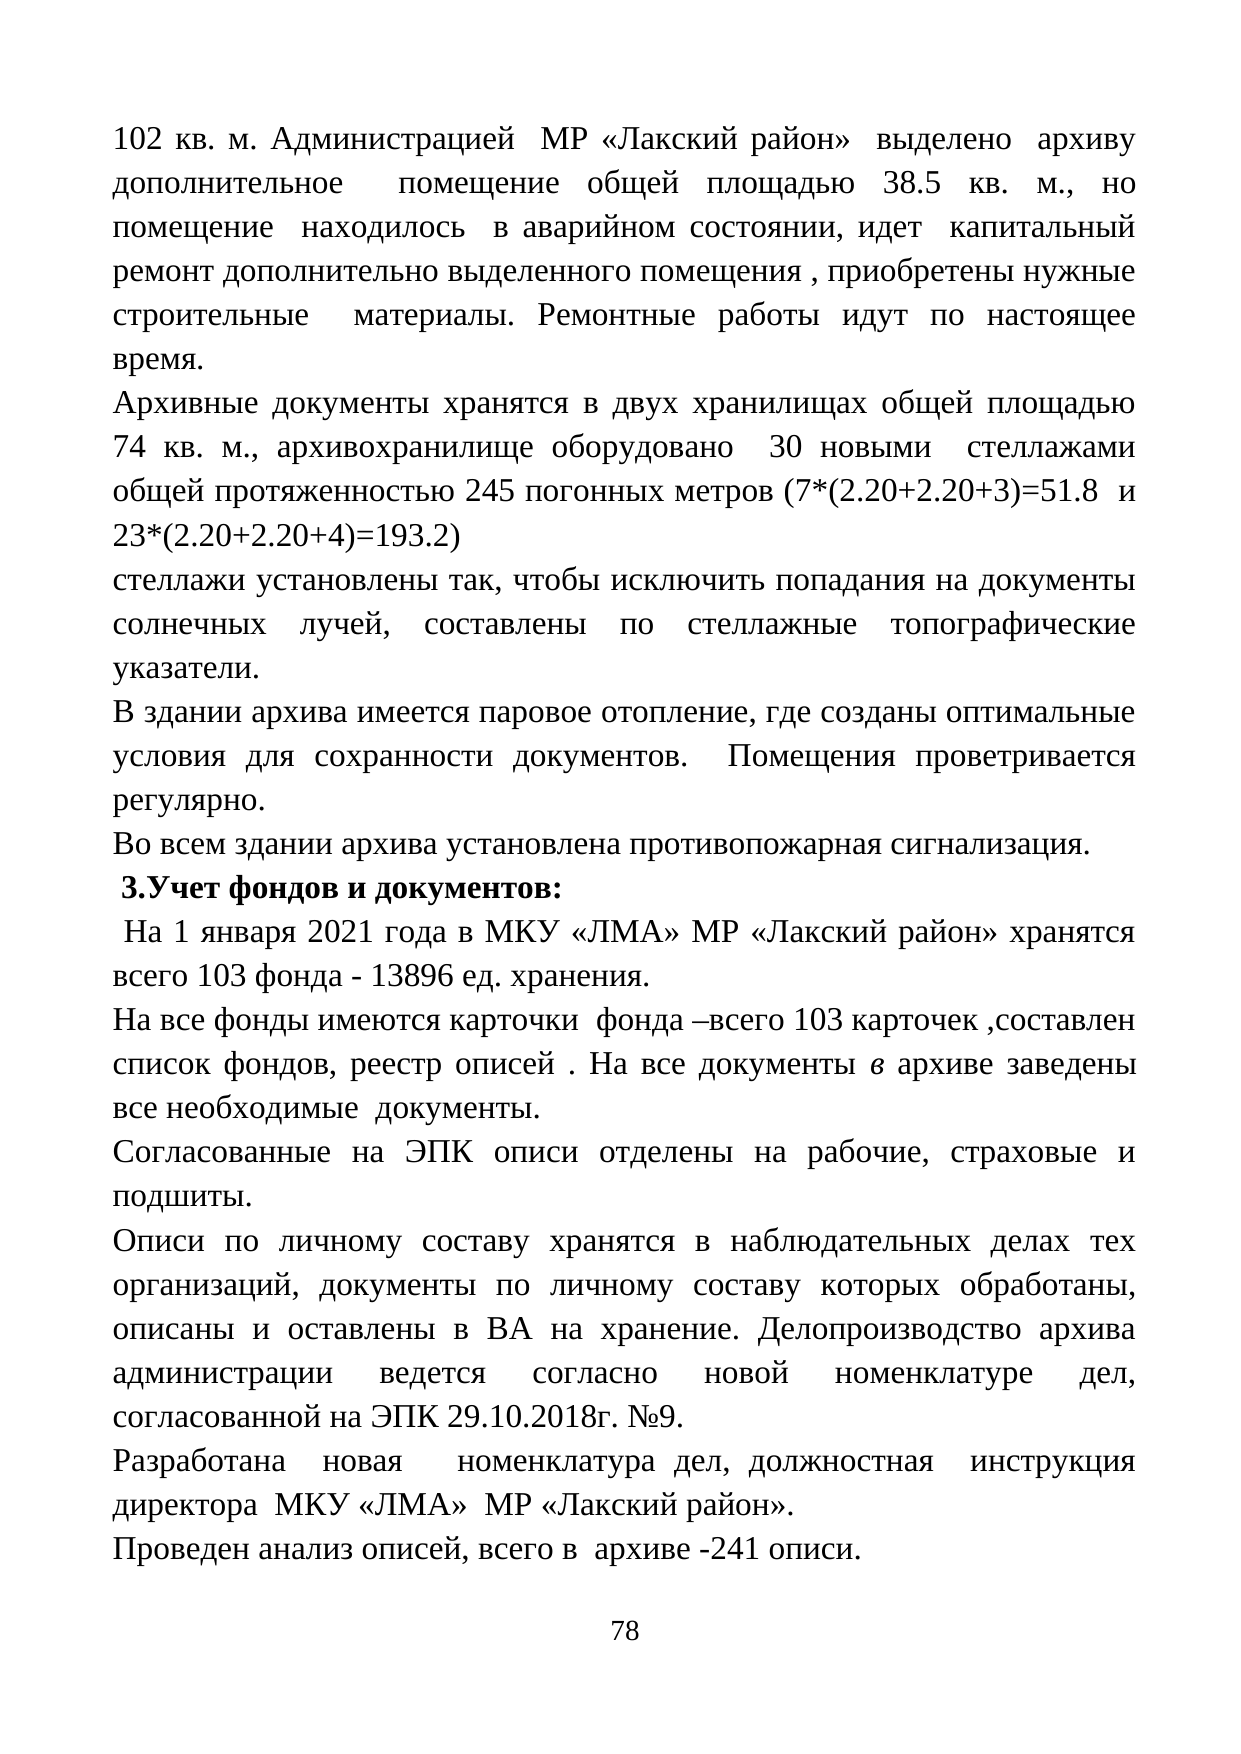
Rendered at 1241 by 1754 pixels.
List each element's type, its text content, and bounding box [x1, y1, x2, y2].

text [112, 118, 1137, 377]
text Согласованные на ЭПК описи отделены на рабочие, страховые и подшиты. [112, 1132, 1137, 1214]
text На все фонды имеются карточки фонда –всего 103 карточек ,составлен список фондов, реестр описей . На все документы в архиве заведены все необходимые документы. [112, 999, 1137, 1126]
text В здании архива имеется паровое отопление, где созданы оптимальные условия для сохранности документов. Помещения проветривается регулярно. [112, 691, 1137, 817]
text 3.Учет фондов и документов: [112, 867, 1137, 906]
text стеллажи установлены так, чтобы исключить попадания на документы солнечных лучей, составлены по стеллажные топографические указатели. [112, 559, 1137, 685]
text На 1 января 2021 года в МКУ «ЛМА» МР «Лакский район» хранятся всего 103 фонда - 13896 ед. хранения. [112, 911, 1137, 994]
text Описи по личному составу хранятся в наблюдательных делах тех организаций, документы по личному составу которых обработаны, описаны и оставлены в ВА на хранение. Делопроизводство архива администрации ведется согласно новой номенклатуре дел, согласованной на ЭПК 29.10.2018г. №9. [112, 1220, 1137, 1434]
text Разработана новая номенклатура дел, должностная инструкция директора МКУ «ЛМА» МР «Лакский район». [112, 1440, 1137, 1522]
text Архивные документы хранятся в двух хранилищах общей площадью 74 кв. м., архивохранилище оборудовано 30 новыми стеллажами общей протяженностью 245 погонных метров (7*(2.20+2.20+3)=51.8 и 23*(2.20+2.20+4)=193.2) [112, 383, 1137, 553]
text Проведен анализ описей, всего в архиве -241 описи. [112, 1528, 1137, 1567]
text Во всем здании архива установлена противопожарная сигнализация. [112, 823, 1137, 862]
